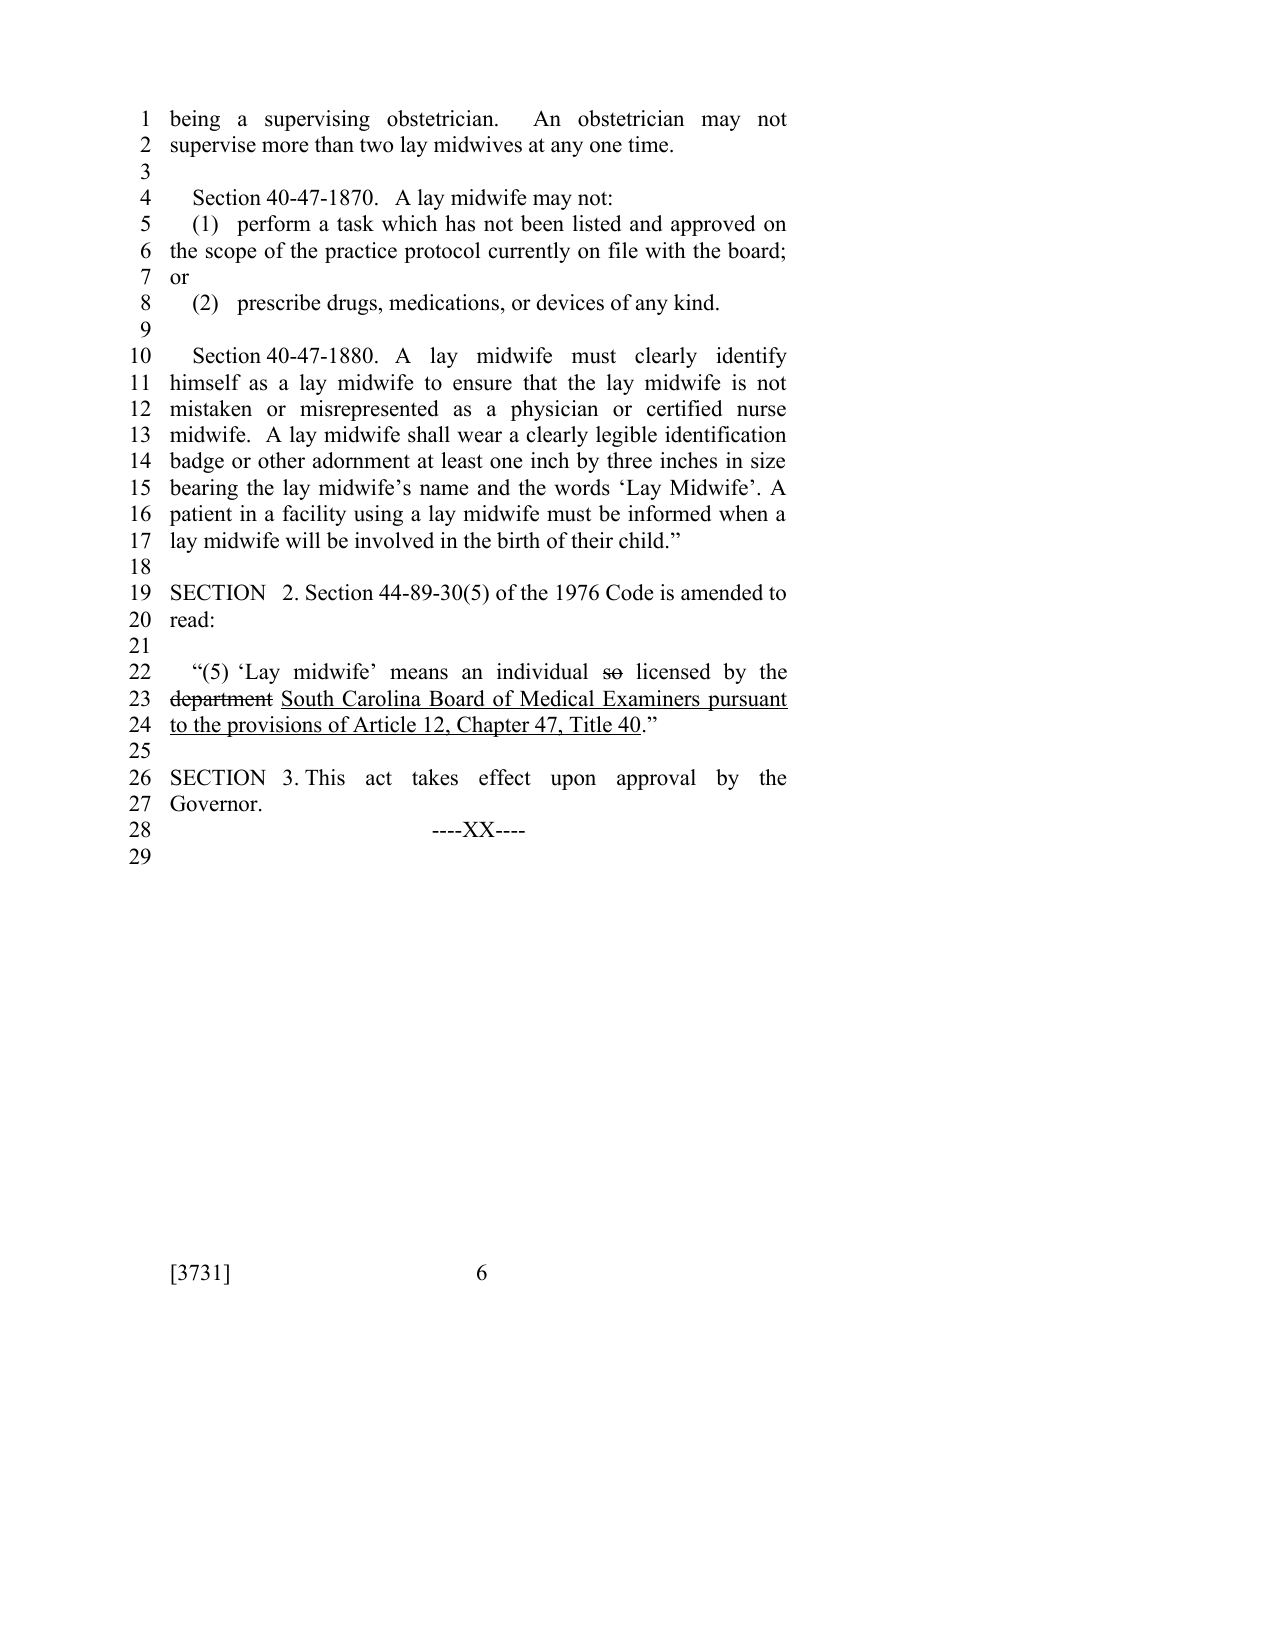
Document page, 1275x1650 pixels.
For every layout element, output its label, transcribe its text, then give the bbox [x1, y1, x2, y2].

text SECTION 3. This act takes effect upon approval by the Governor. [169, 764, 787, 817]
text “(5) ‘Lay midwife’ means an individual so licensed by the department South Carolina Board of Medical Examiners pursuant to the provisions of Article 12, Chapter 47, Title 40.” [169, 658, 787, 737]
text SECTION 2. Section 44-89-30(5) of the 1976 Code is amended to read: [169, 579, 787, 632]
text Section 40-47-1870. A lay midwife may not: [169, 184, 787, 210]
text (2) prescribe drugs, medications, or devices of any kind. [169, 289, 787, 316]
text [169, 105, 787, 158]
text ----XX---- [169, 817, 787, 843]
text Section 40-47-1880. A lay midwife must clearly identify himself as a lay midwife to ensure that the lay midwife is not mistaken or misrepresented as a physician or certified nurse midwife. A lay midwife shall wear a clearly legible identification badge or other adornment at least one inch by three inches in size bearing the lay midwife’s name and the words ‘Lay Midwife’. A patient in a facility using a lay midwife must be informed when a lay midwife will be involved in the birth of their child.” [169, 342, 787, 553]
text (1) perform a task which has not been listed and approved on the scope of the practice protocol currently on file with the board; or [169, 210, 787, 289]
